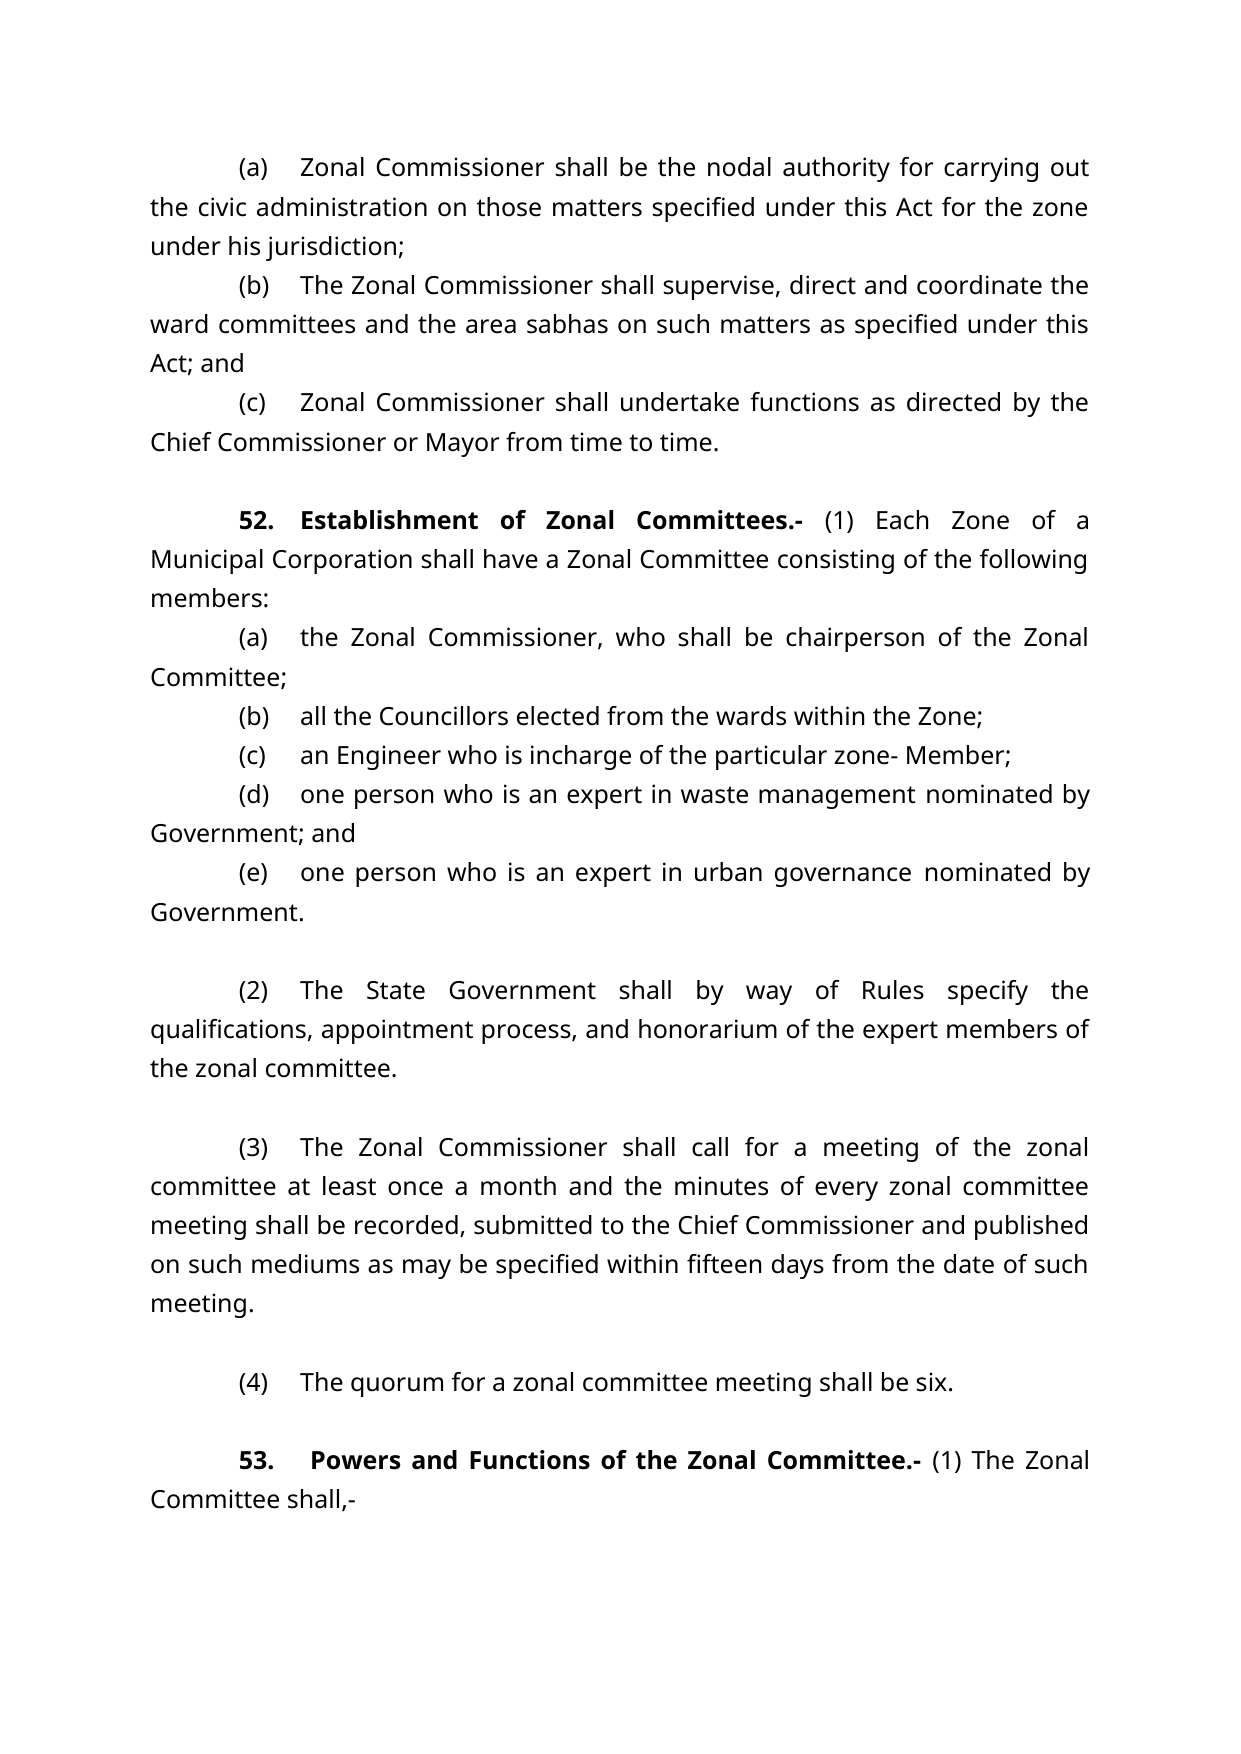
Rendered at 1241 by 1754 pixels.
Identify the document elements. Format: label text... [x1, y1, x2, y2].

list one person who is an expert in urban governance nominated by Government. [150, 855, 1090, 928]
list The Zonal Commissioner shall call for a meeting of the zonal committee at least once a month and the minutes of every zonal committee meeting shall be recorded, submitted to the Chief Commissioner and published on such mediums as may be specified within fifteen days from the date of such meeting. [150, 1129, 1090, 1320]
list The quorum for a zonal committee meeting shall be six. [150, 1364, 1090, 1398]
list an Engineer who is incharge of the particular zone- Member; [150, 737, 1090, 772]
list The State Government shall by way of Rules specify the qualifications, appointment process, and honorarium of the expert members of the zonal committee. [150, 972, 1090, 1085]
list the Zonal Commissioner, who shall be chairperson of the Zonal Committee; [150, 620, 1090, 693]
list Zonal Commissioner shall be the nodal authority for carrying out the civic administration on those matters specified under this Act for the zone under his jurisdiction; [150, 150, 1090, 262]
list Zonal Commissioner shall undertake functions as directed by the Chief Commissioner or Mayor from time to time. [150, 385, 1090, 458]
list one person who is an expert in waste management nominated by Government; and [150, 777, 1090, 850]
list all the Councillors elected from the wards within the Zone; [150, 698, 1090, 732]
list Powers and Functions of the Zonal Committee.- (1) The Zonal Committee shall,- [150, 1442, 1090, 1516]
list The Zonal Commissioner shall supervise, direct and coordinate the ward committees and the area sabhas on such matters as specified under this Act; and [150, 267, 1090, 380]
list Establishment of Zonal Committees.- (1) Each Zone of a Municipal Corporation shall have a Zonal Committee consisting of the following members: [150, 502, 1090, 615]
